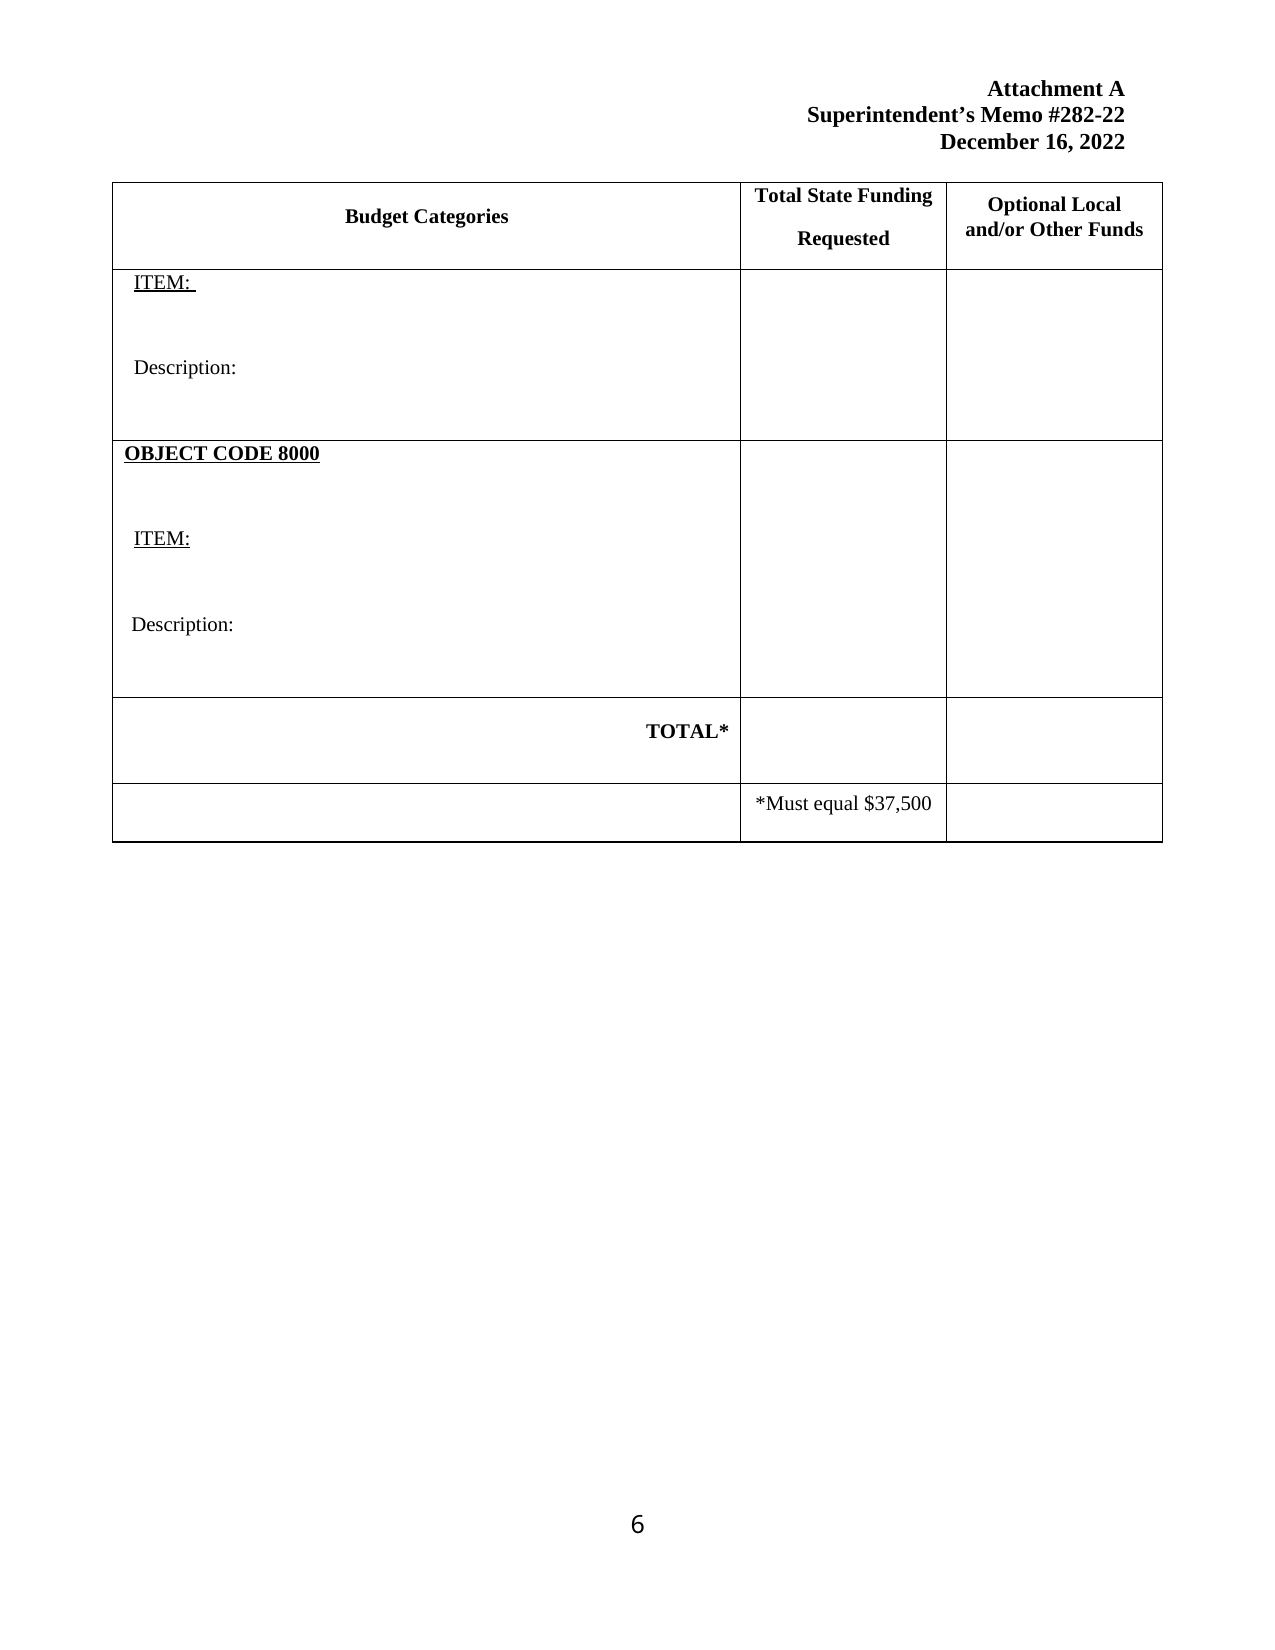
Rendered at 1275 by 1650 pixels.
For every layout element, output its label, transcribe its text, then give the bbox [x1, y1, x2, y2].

table_cell *Must equal $37,500 [741, 784, 946, 841]
table_cell [113, 784, 740, 841]
table_cell [741, 698, 946, 783]
table_cell [741, 441, 946, 697]
table_cell [947, 698, 1162, 783]
table_cell [741, 270, 946, 440]
table_header Budget Categories [113, 183, 740, 268]
table_cell [947, 441, 1162, 697]
table_cell [947, 270, 1162, 440]
table_cell OBJECT CODE 8000 ITEM: Description: [113, 441, 740, 697]
table_header Optional Local and/or Other Funds [947, 183, 1162, 268]
table_cell OBJECT CODE 8000 ITEM: Description: [113, 270, 740, 440]
table_header Total State Funding Requested [741, 183, 946, 268]
table_cell [947, 784, 1162, 841]
table_cell TOTAL* [113, 698, 740, 783]
